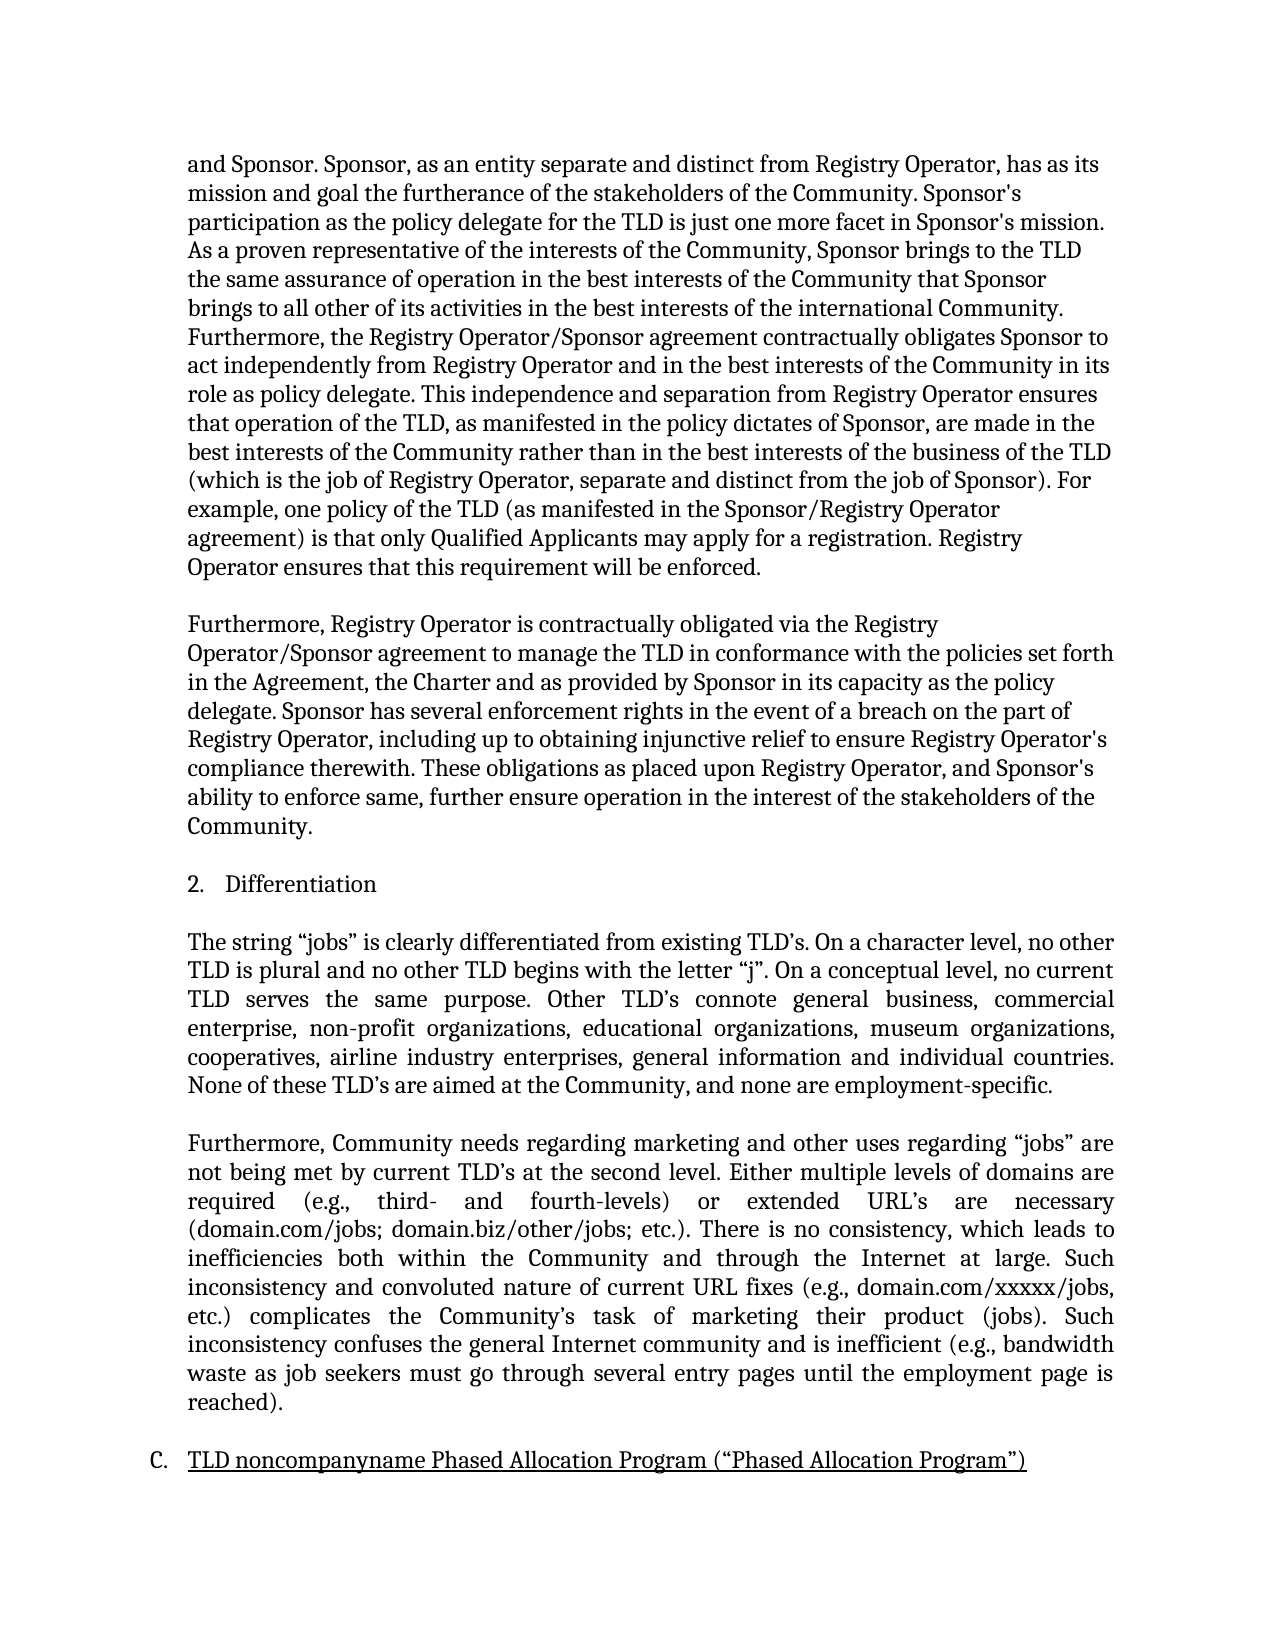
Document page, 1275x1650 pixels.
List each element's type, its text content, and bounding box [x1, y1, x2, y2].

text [187, 150, 1116, 581]
text The string “jobs” is clearly differentiated from existing TLD’s. On a character level, no other TLD is plural and no other TLD begins with the letter “j”. On a conceptual level, no current TLD serves the same purpose. Other TLD’s connote general business, commercial enterprise, non-profit organizations, educational organizations, museum organizations, cooperatives, airline industry enterprises, general information and individual countries. None of these TLD’s are aimed at the Community, and none are employment-specific. [187, 927, 1116, 1100]
text Furthermore, Registry Operator is contractually obligated via the Registry Operator/Sponsor agreement to manage the TLD in conformance with the policies set forth in the Agreement, the Charter and as provided by Sponsor in its capacity as the policy delegate. Sponsor has several enforcement rights in the event of a breach on the part of Registry Operator, including up to obtaining injunctive relief to ensure Registry Operator's compliance therewith. These obligations as placed upon Registry Operator, and Sponsor's ability to enforce same, further ensure operation in the interest of the stakeholders of the Community. [187, 610, 1116, 840]
list Differentiation [187, 869, 1116, 898]
list TLD noncompanyname Phased Allocation Program (“Phased Allocation Program”) [150, 1446, 1116, 1474]
text Furthermore, Community needs regarding marketing and other uses regarding “jobs” are not being met by current TLD’s at the second level. Either multiple levels of domains are required (e.g., third- and fourth-levels) or extended URL’s are necessary (domain.com/jobs; domain.biz/other/jobs; etc.). There is no consistency, which leads to inefficiencies both within the Community and through the Internet at large. Such inconsistency and convoluted nature of current URL fixes (e.g., domain.com/xxxxx/jobs, etc.) complicates the Community’s task of marketing their product (jobs). Such inconsistency confuses the general Internet community and is inefficient (e.g., bandwidth waste as job seekers must go through several entry pages until the employment page is reached). [187, 1129, 1116, 1417]
